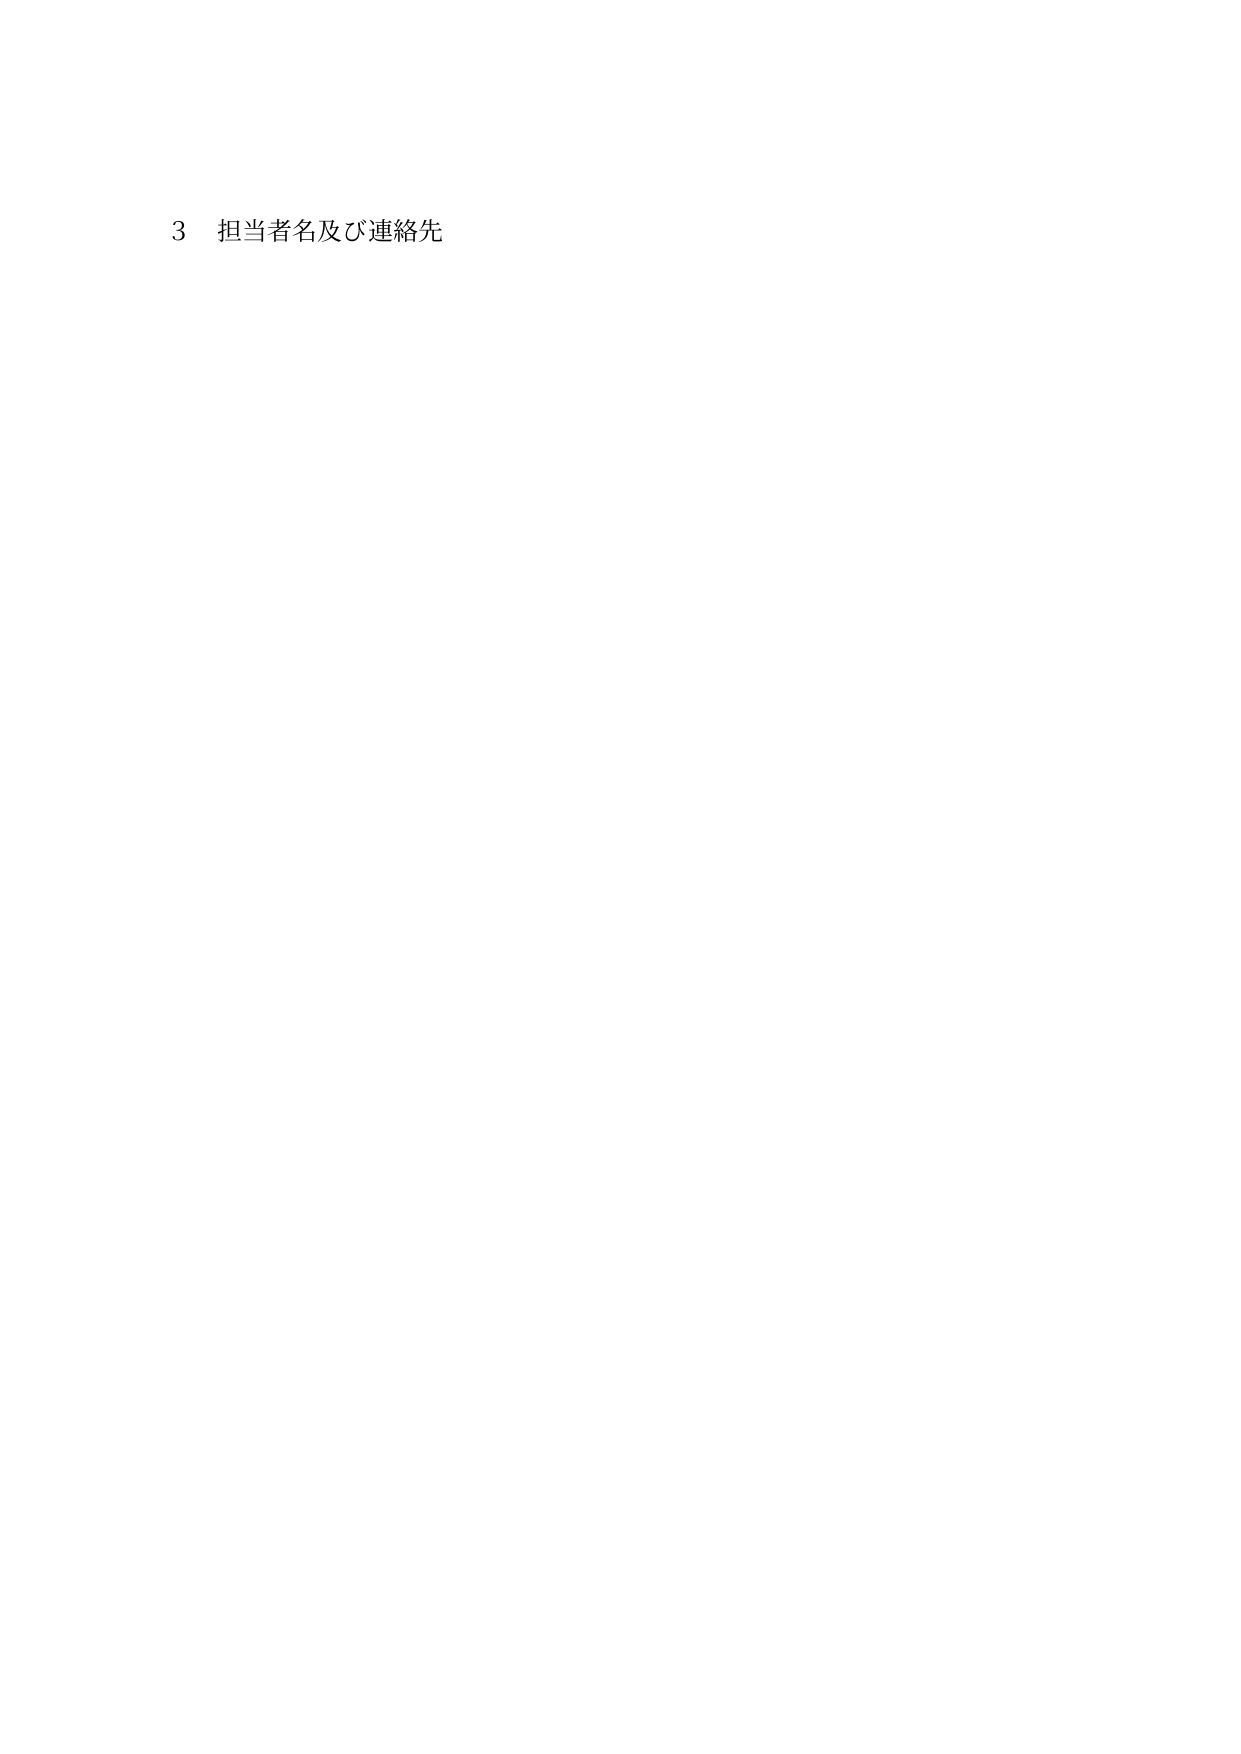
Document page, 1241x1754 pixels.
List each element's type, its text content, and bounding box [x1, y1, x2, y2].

text ３ 担当者名及び連絡先 [166, 194, 1074, 264]
